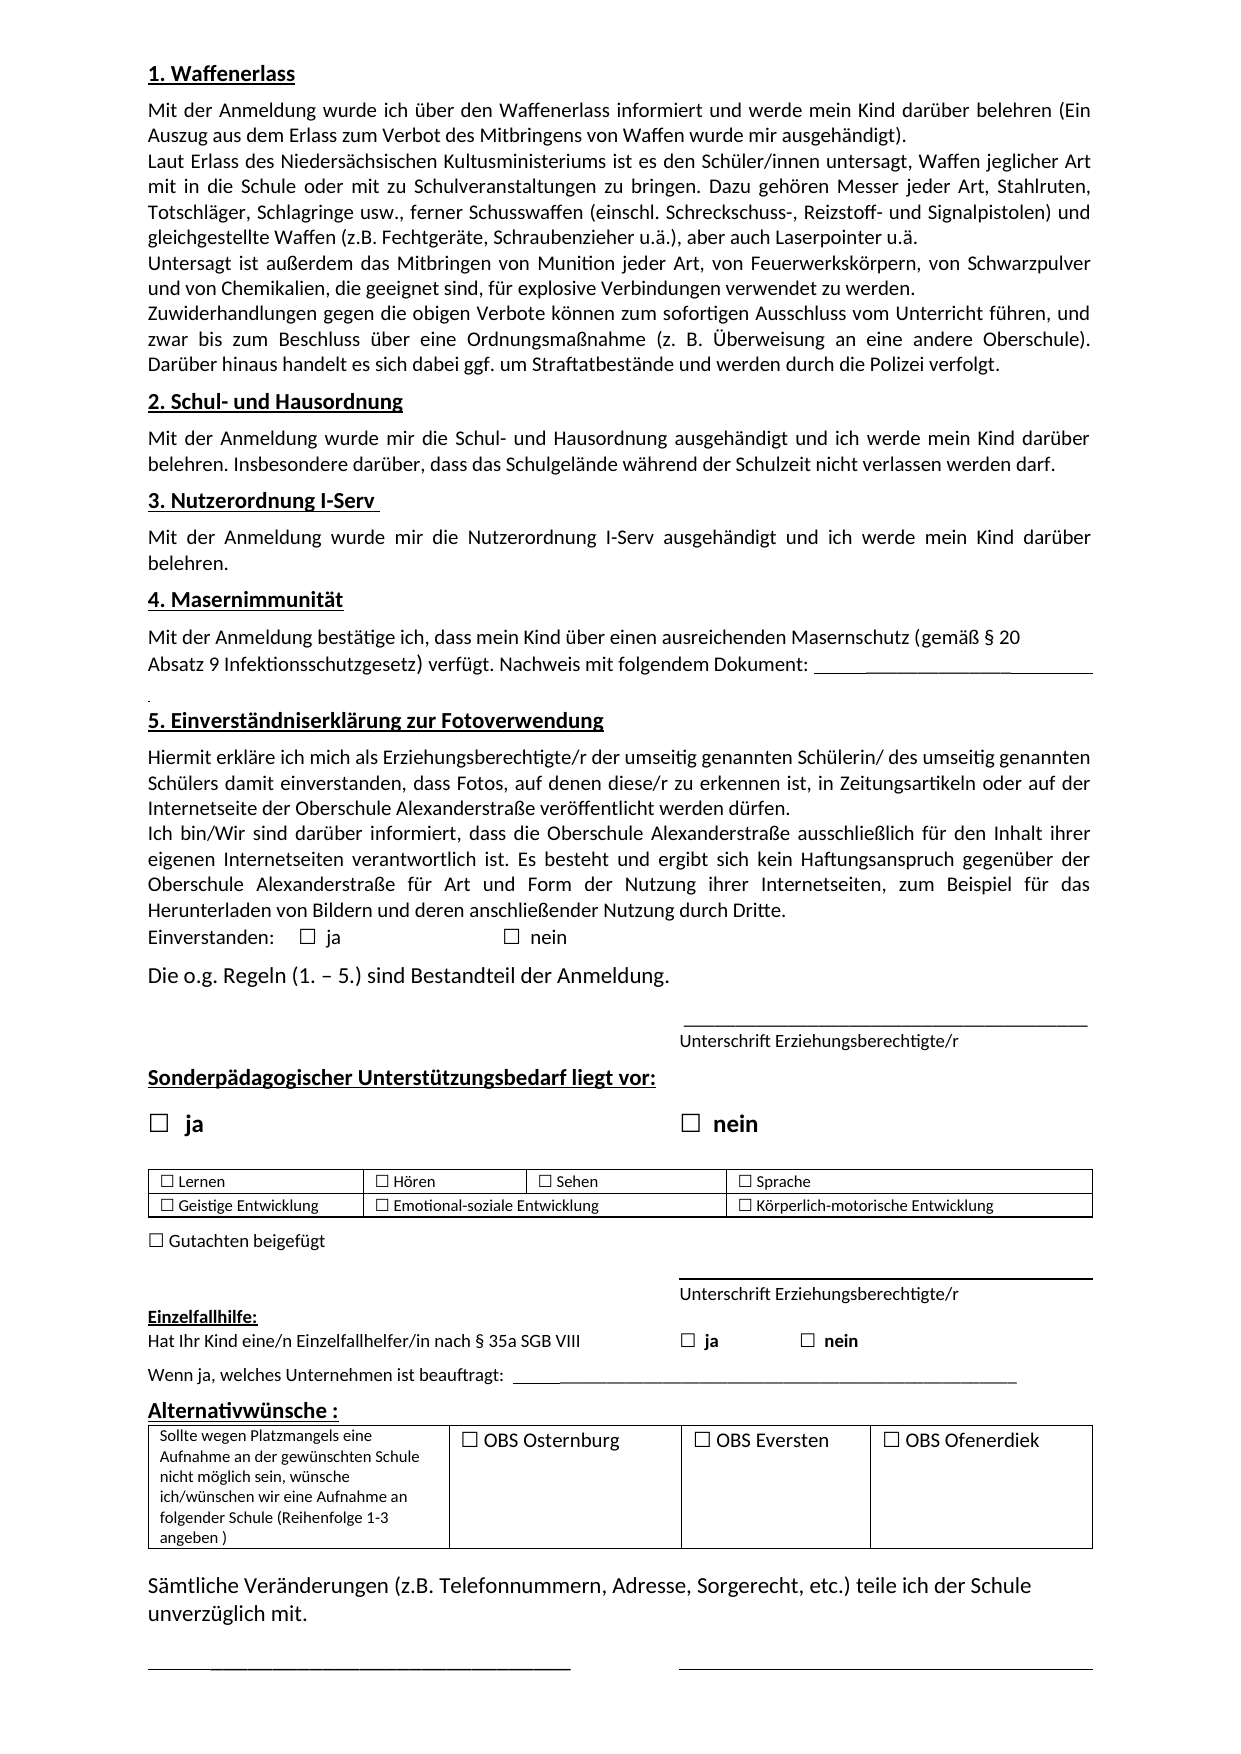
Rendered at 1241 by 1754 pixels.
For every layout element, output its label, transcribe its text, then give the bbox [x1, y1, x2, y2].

text Zuwiderhandlungen gegen die obigen Verbote können zum sofortigen Ausschluss vom Unterricht führen, und zwar bis zum Beschluss über eine Ordnungsmaßnahme (z. B. Überweisung an eine andere Oberschule). Darüber hinaus handelt es sich dabei ggf. um Straftatbestände und werden durch die Polizei verfolgt. [148, 301, 1092, 377]
table_header OBS Eversten [682, 1426, 870, 1547]
text 2. Schul- und Hausordnung [148, 387, 1092, 415]
text Mit der Anmeldung wurde ich über den Waffenerlass informiert und werde mein Kind darüber belehren (Ein Auszug aus dem Erlass zum Verbot des Mitbringens von Waffen wurde mir ausgehändigt). [148, 97, 1092, 148]
text 3. Nutzerordnung I-Serv [148, 486, 1092, 514]
text ja nein [148, 1106, 1092, 1140]
text Ich bin/Wir sind darüber informiert, dass die Oberschule Alexanderstraße ausschließlich für den Inhalt ihrer eigenen Internetseiten verantwortlich ist. Es besteht und ergibt sich kein Haftungsanspruch gegenüber der Oberschule Alexanderstraße für Art und Form der Nutzung ihrer Internetseiten, zum Beispiel für das Herunterladen von Bildern und deren anschließender Nutzung durch Dritte. [148, 821, 1092, 922]
table_header OBS Osternburg [450, 1426, 681, 1547]
table_header Sprache [727, 1170, 1092, 1193]
table_header OBS Ofenerdiek [871, 1426, 1092, 1547]
text Laut Erlass des Niedersächsischen Kultusministeriums ist es den Schüler/innen untersagt, Waffen jeglicher Art mit in die Schule oder mit zu Schulveranstaltungen zu bringen. Dazu gehören Messer jeder Art, Stahlruten, Totschläger, Schlagringe usw., ferner Schusswaffen (einschl. Schreckschuss-, Reizstoff- und Signalpistolen) und gleichgestellte Waffen (z.B. Fechtgeräte, Schraubenzieher u.ä.), aber auch Laserpointer u.ä. [148, 148, 1092, 250]
text Die o.g. Regeln (1. – 5.) sind Bestandteil der Anmeldung. [148, 961, 1092, 989]
table_cell Emotional-soziale Entwicklung [364, 1194, 726, 1216]
text Untersagt ist außerdem das Mitbringen von Munition jeder Art, von Feuerwerkskörpern, von Schwarzpulver und von Chemikalien, die geeignet sind, für explosive Verbindungen verwendet zu werden. [148, 250, 1092, 301]
text Sämtliche Veränderungen (z.B. Telefonnummern, Adresse, Sorgerecht, etc.) teile ich der Schule unverzüglich mit. [148, 1571, 1092, 1627]
text _______________________________________ [148, 1004, 1092, 1029]
text Hat Ihr Kind eine/n Einzelfallhelfer/in nach § 35a SGB VIII ja nein [148, 1328, 1092, 1353]
text Einverstanden: ja nein [148, 922, 1092, 951]
text Mit der Anmeldung wurde mir die Schul- und Hausordnung ausgehändigt und ich werde mein Kind darüber belehren. Insbesondere darüber, dass das Schulgelände während der Schulzeit nicht verlassen werden darf. [148, 425, 1092, 476]
text 5. Einverständniserklärung zur Fotoverwendung [148, 706, 1092, 734]
text Mit der Anmeldung bestätige ich, dass mein Kind über einen ausreichenden Masernschutz (gemäß § 20 Absatz 9 Infektionsschutzgesetz) verfügt. Nachweis mit folgendem Dokument: ______________ [148, 624, 1092, 677]
table_cell Körperlich-motorische Entwicklung [727, 1194, 1092, 1216]
text 1. Waffenerlass [148, 59, 1092, 87]
table_header Hören [364, 1170, 526, 1193]
table_header Sehen [527, 1170, 726, 1193]
text Gutachten beigefügt [148, 1228, 1092, 1253]
text Alternativwünsche : [148, 1397, 1092, 1424]
table_header Sollte wegen Platzmangels eine Aufnahme an der gewünschten Schule nicht möglich sein, wünsche ich/wünschen wir eine Aufnahme an folgender Schule (Reihenfolge 1-3 angeben ) [149, 1426, 449, 1547]
text Wenn ja, welches Unternehmen ist beauftragt: _________________________________________________ [148, 1363, 1092, 1386]
text Sonderpädagogischer Unterstützungsbedarf liegt vor: [148, 1063, 1092, 1091]
text _____________________________ [148, 1643, 1092, 1673]
table_header Lernen [149, 1170, 363, 1193]
text Einzelfallhilfe: [148, 1305, 1092, 1328]
text Hiermit erkläre ich mich als Erziehungsberechtigte/r der umseitig genannten Schülerin/ des umseitig genannten Schülers damit einverstanden, dass Fotos, auf denen diese/r zu erkennen ist, in Zeitungsartikeln oder auf der Internetseite der Oberschule Alexanderstraße veröffentlicht werden dürfen. [148, 744, 1092, 821]
text Unterschrift Erziehungsberechtigte/r [148, 1282, 1092, 1305]
table_cell Geistige Entwicklung [149, 1194, 363, 1216]
text Unterschrift Erziehungsberechtigte/r [148, 1029, 1092, 1052]
text 4. Masernimmunität [148, 586, 1092, 614]
text Mit der Anmeldung wurde mir die Nutzerordnung I-Serv ausgehändigt und ich werde mein Kind darüber belehren. [148, 524, 1092, 575]
